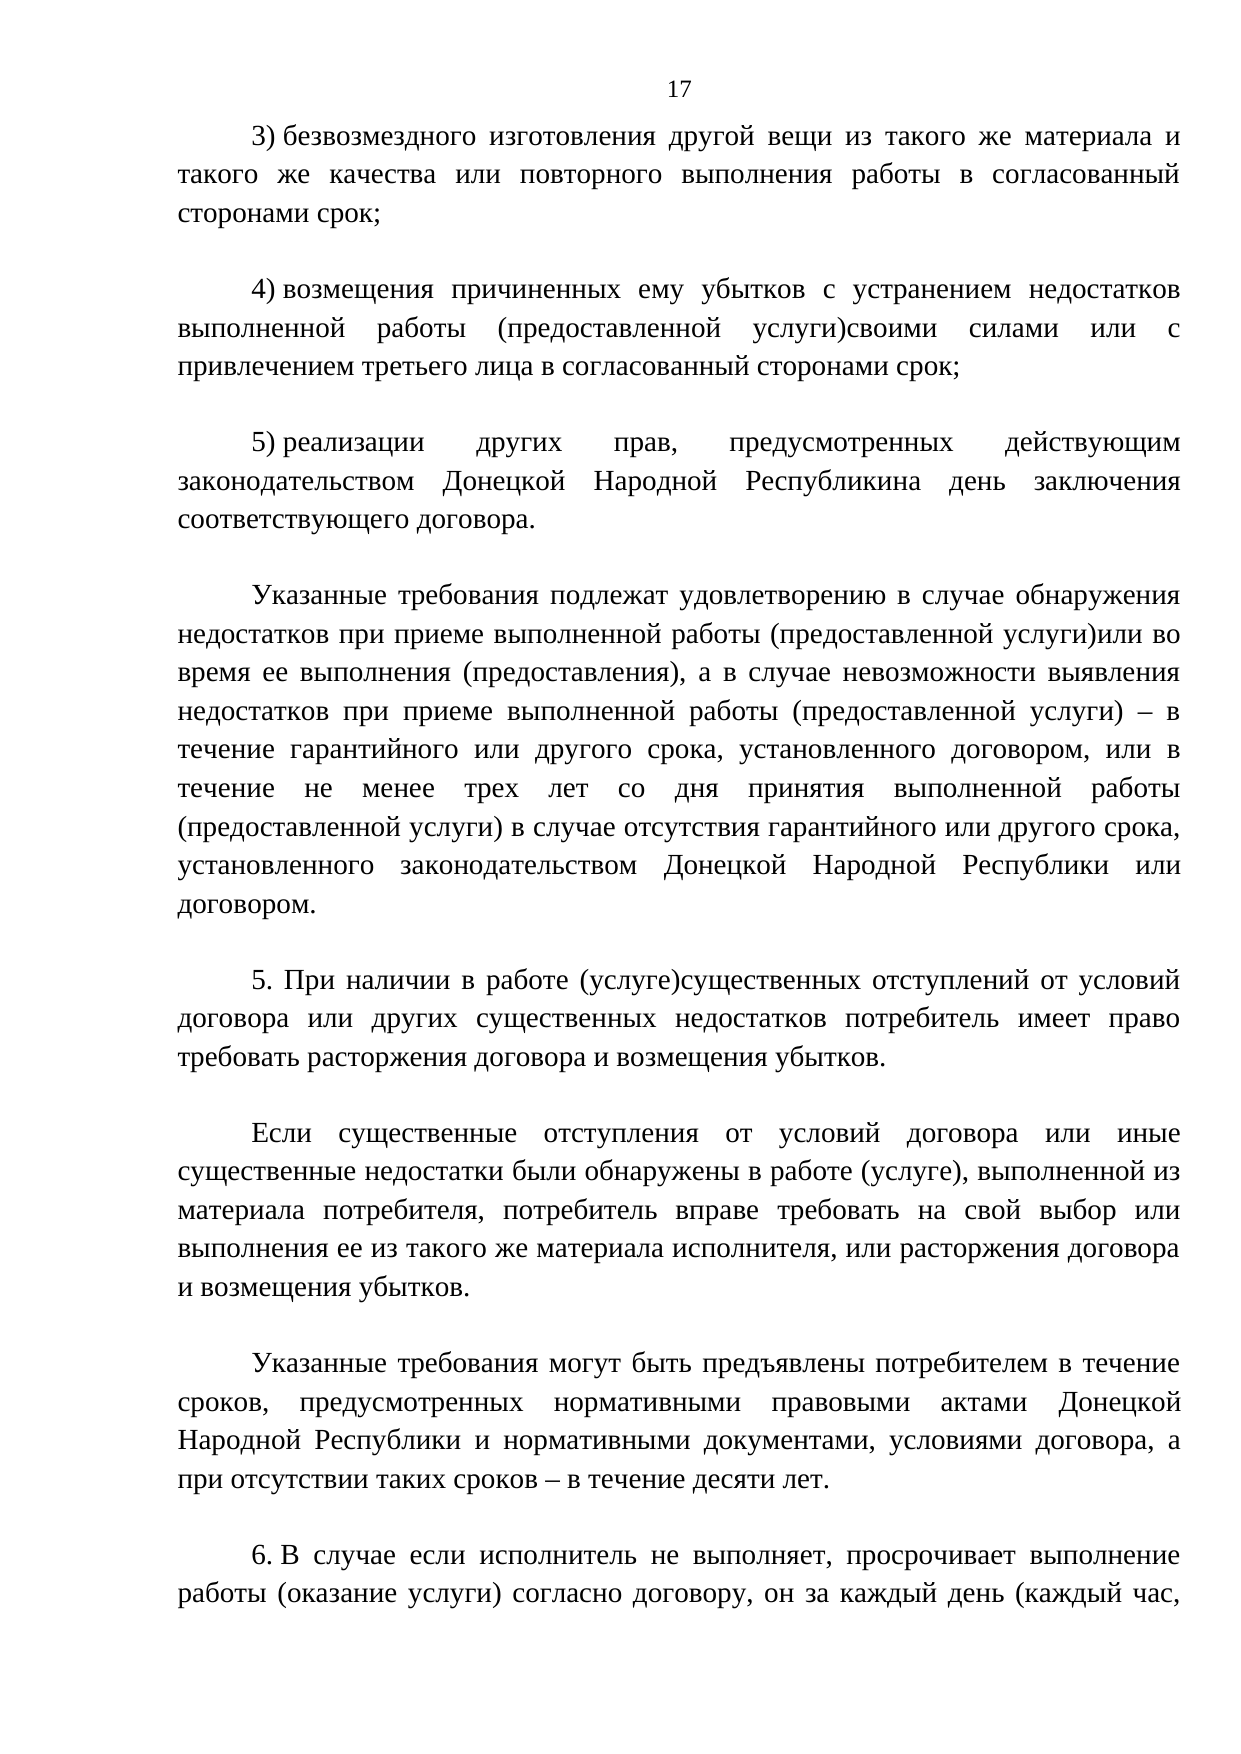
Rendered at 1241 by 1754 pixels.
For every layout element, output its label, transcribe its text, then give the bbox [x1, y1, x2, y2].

text Указанные требования могут быть предъявлены потребителем в течение сроков, предусмотренных нормативными правовыми актами Донецкой Народной Республики и нормативными документами, условиями договора, а при отсутствии таких сроков – в течение десяти лет. [177, 1345, 1181, 1494]
text 5. При наличии в работе (услуге)существенных отступлений от условий договора или других существенных недостатков потребитель имеет право требовать расторжения договора и возмещения убытков. [177, 962, 1181, 1072]
text Если существенные отступления от условий договора или иные существенные недостатки были обнаружены в работе (услуге), выполненной из материала потребителя, потребитель вправе требовать на свой выбор или выполнения ее из такого же материала исполнителя, или расторжения договора и возмещения убытков. [177, 1115, 1181, 1303]
text 5) реализации других прав, предусмотренных действующим законодательством Донецкой Народной Республикина день заключения соответствующего договора. [177, 424, 1181, 535]
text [177, 1537, 1181, 1609]
text 3) безвозмездного изготовления другой вещи из такого же материала и такого же качества или повторного выполнения работы в согласованный сторонами срок; [177, 118, 1181, 229]
text 4) возмещения причиненных ему убытков с устранением недостатков выполненной работы (предоставленной услуги)своими силами или с привлечением третьего лица в согласованный сторонами срок; [177, 271, 1181, 382]
text Указанные требования подлежат удовлетворению в случае обнаружения недостатков при приеме выполненной работы (предоставленной услуги)или во время ее выполнения (предоставления), а в случае невозможности выявления недостатков при приеме выполненной работы (предоставленной услуги) – в течение гарантийного или другого срока, установленного договором, или в течение не менее трех лет со дня принятия выполненной работы (предоставленной услуги) в случае отсутствия гарантийного или другого срока, установленного законодательством Донецкой Народной Республики или договором. [177, 577, 1181, 919]
